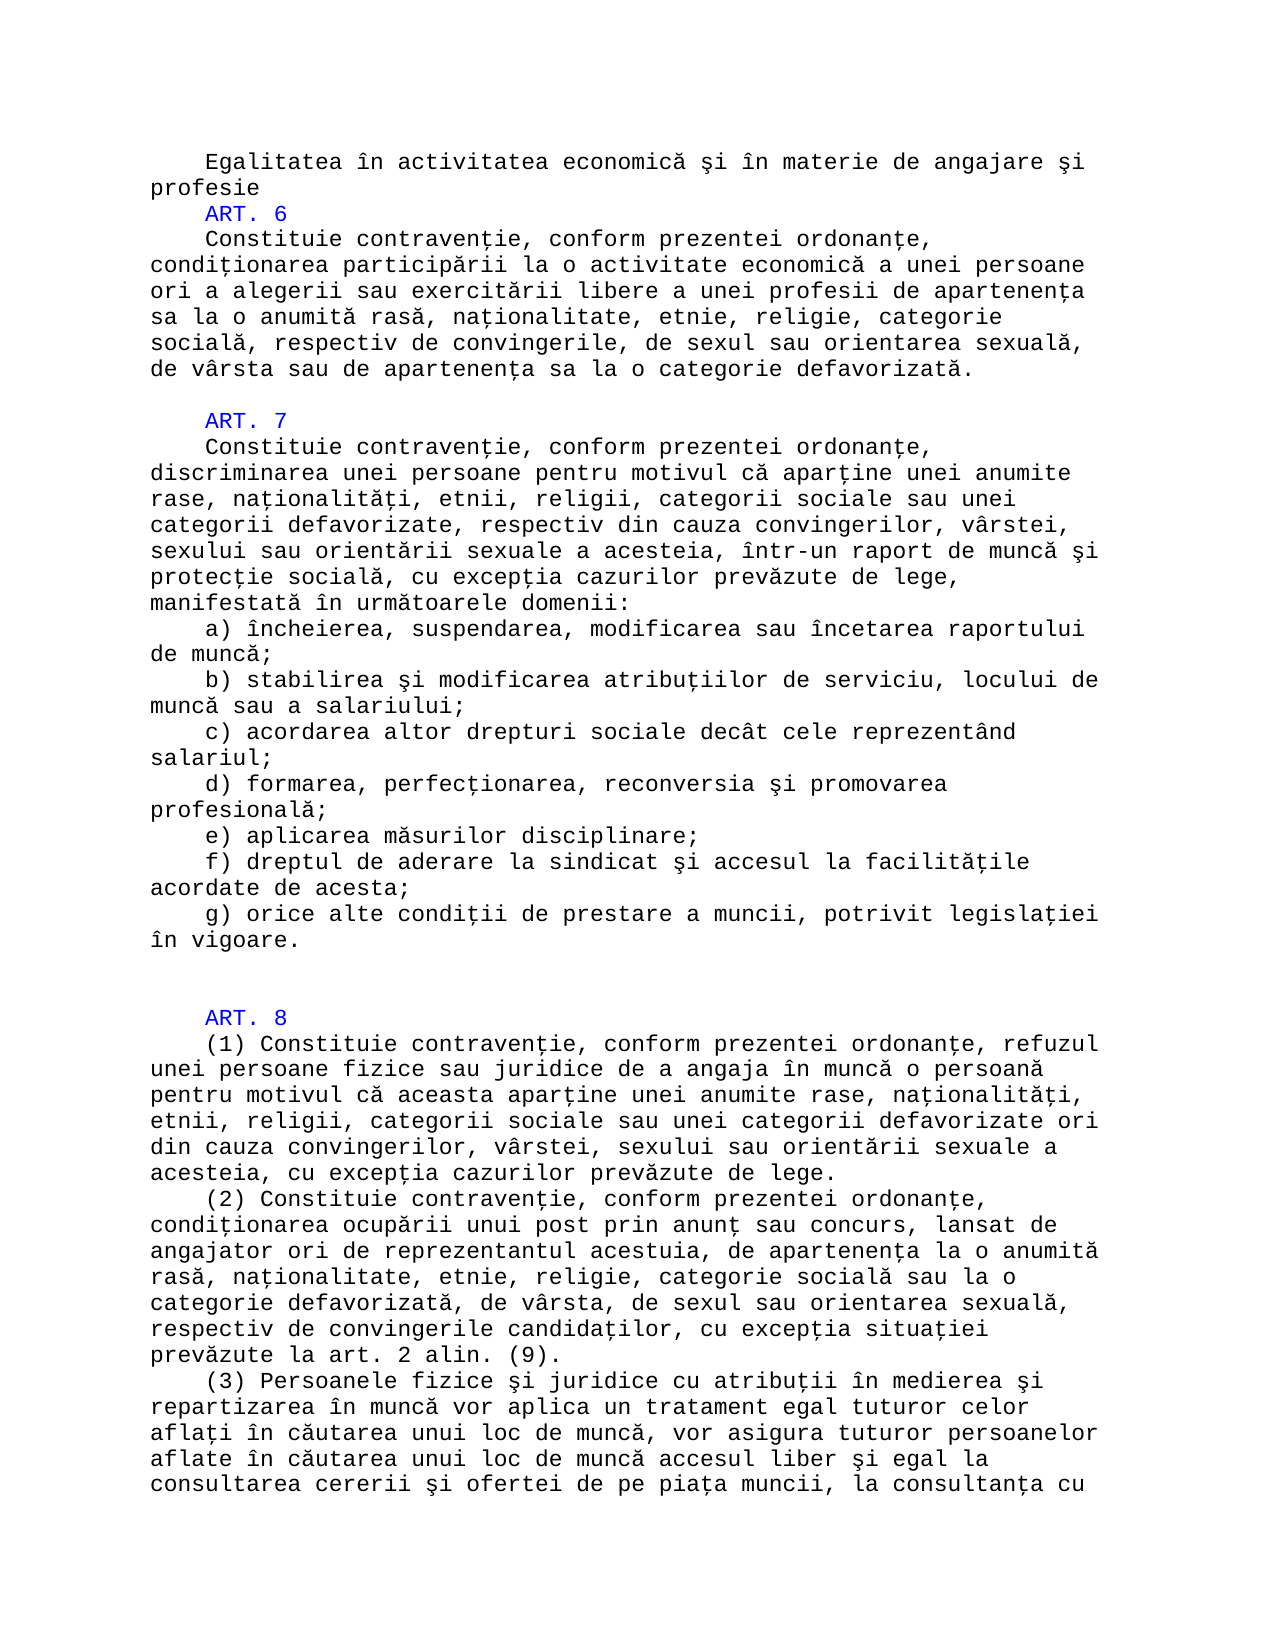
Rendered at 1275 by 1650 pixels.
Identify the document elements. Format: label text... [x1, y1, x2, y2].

text Constituie contravenţie, conform prezentei ordonanţe, discriminarea unei persoane pentru motivul că aparţine unei anumite rase, naţionalităţi, etnii, religii, categorii sociale sau unei categorii defavorizate, respectiv din cauza convingerilor, vârstei, sexului sau orientării sexuale a acesteia, într-un raport de muncă şi protecţie socială, cu excepţia cazurilor prevăzute de lege, manifestată în următoarele domenii: [150, 435, 1125, 617]
text ART. 7 [150, 409, 1125, 435]
text (2) Constituie contravenţie, conform prezentei ordonanţe, condiţionarea ocupării unui post prin anunţ sau concurs, lansat de angajator ori de reprezentantul acestuia, de apartenenţa la o anumită rasă, naţionalitate, etnie, religie, categorie socială sau la o categorie defavorizată, de vârsta, de sexul sau orientarea sexuală, respectiv de convingerile candidaţilor, cu excepţia situaţiei prevăzute la art. 2 alin. (9). [150, 1187, 1125, 1369]
text e) aplicarea măsurilor disciplinare; [150, 824, 1125, 850]
text ART. 6 [150, 202, 1125, 228]
text Egalitatea în activitatea economică şi în materie de angajare şi profesie [150, 150, 1125, 202]
text a) încheierea, suspendarea, modificarea sau încetarea raportului de muncă; [150, 617, 1125, 669]
text g) orice alte condiţii de prestare a muncii, potrivit legislaţiei în vigoare. [150, 902, 1125, 954]
text c) acordarea altor drepturi sociale decât cele reprezentând salariul; [150, 721, 1125, 772]
text b) stabilirea şi modificarea atribuţiilor de serviciu, locului de muncă sau a salariului; [150, 669, 1125, 721]
text (1) Constituie contravenţie, conform prezentei ordonanţe, refuzul unei persoane fizice sau juridice de a angaja în muncă o persoană pentru motivul că aceasta aparţine unei anumite rase, naţionalităţi, etnii, religii, categorii sociale sau unei categorii defavorizate ori din cauza convingerilor, vârstei, sexului sau orientării sexuale a acesteia, cu excepţia cazurilor prevăzute de lege. [150, 1032, 1125, 1187]
text d) formarea, perfecţionarea, reconversia şi promovarea profesională; [150, 772, 1125, 824]
text Constituie contravenţie, conform prezentei ordonanţe, condiţionarea participării la o activitate economică a unei persoane ori a alegerii sau exercitării libere a unei profesii de apartenenţa sa la o anumită rasă, naţionalitate, etnie, religie, categorie socială, respectiv de convingerile, de sexul sau orientarea sexuală, de vârsta sau de apartenenţa sa la o categorie defavorizată. [150, 228, 1125, 383]
text ART. 8 [150, 1006, 1125, 1032]
text f) dreptul de aderare la sindicat şi accesul la facilităţile acordate de acesta; [150, 850, 1125, 902]
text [150, 1369, 1125, 1499]
